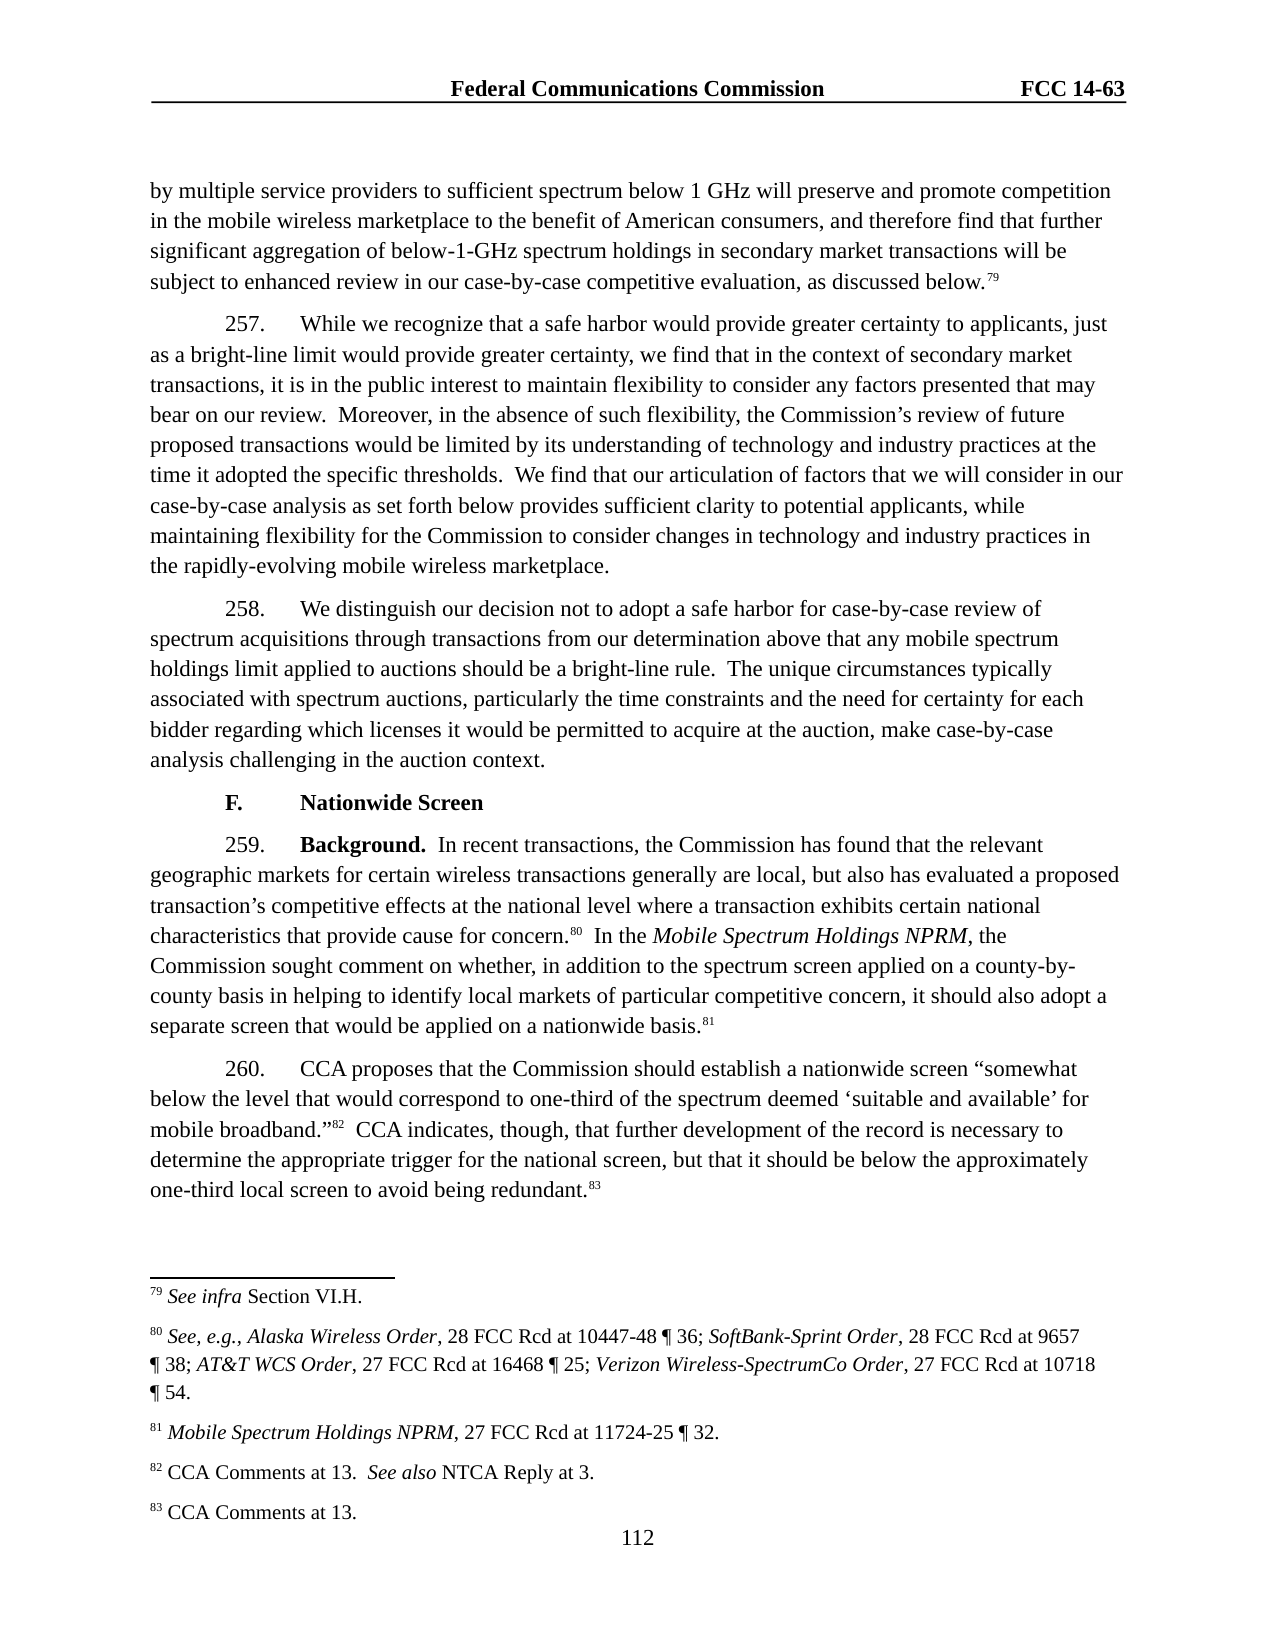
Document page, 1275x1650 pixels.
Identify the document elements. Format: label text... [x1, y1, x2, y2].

text CCA proposes that the Commission should establish a nationwide screen “somewhat below the level that would correspond to one-third of the spectrum deemed ‘suitable and available’ for mobile broadband.” CCA indicates, though, that further development of the record is necessary to determine the appropriate trigger for the national screen, but that it should be below the approximately one-third local screen to avoid being redundant. [150, 1055, 1125, 1202]
text While we recognize that a safe harbor would provide greater certainty to applicants, just as a bright-line limit would provide greater certainty, we find that in the context of secondary market transactions, it is in the public interest to maintain flexibility to consider any factors presented that may bear on our review. Moreover, in the absence of such flexibility, the Commission’s review of future proposed transactions would be limited by its understanding of technology and industry practices at the time it adopted the specific thresholds. We find that our articulation of factors that we will consider in our case-by-case analysis as set forth below provides sufficient clarity to potential applicants, while maintaining flexibility for the Commission to consider changes in technology and industry practices in the rapidly-evolving mobile wireless marketplace. [150, 310, 1125, 578]
text Discussion. We will continue to review on a case-by-case basis those markets in which an entity would exceed the initial spectrum screen if the transaction as proposed were approved. We decline to establish a rebuttable presumption, and agree with Sprint and Verizon Wireless that a rebuttable presumption for spectrum holdings above the initial screen would unnecessarily limit the Commission’s flexibility. Further, we affirm the Commission’s conclusions that our consideration of potential competitive harms resulting from a proposed spectrum acquisition in the secondary market should not be limited solely to markets identified by the initial screen, if we encounter other factors that may bear on our public interest inquiry. For instance, we have specifically analyzed the potential competitive effects of aggregation of spectrum below 1 GHz. We find, in light of current marketplace conditions, that access by multiple service providers to sufficient spectrum below 1 GHz will preserve and promote competition in the mobile wireless marketplace to the benefit of American consumers, and therefore find that further significant aggregation of below-1-GHz spectrum holdings in secondary market transactions will be subject to enhanced review in our case-by-case competitive evaluation, as discussed below. [150, 177, 1125, 294]
text Background. In recent transactions, the Commission has found that the relevant geographic markets for certain wireless transactions generally are local, but also has evaluated a proposed transaction’s competitive effects at the national level where a transaction exhibits certain national characteristics that provide cause for concern. In the Mobile Spectrum Holdings NPRM, the Commission sought comment on whether, in addition to the spectrum screen applied on a county-by-county basis in helping to identify local markets of particular competitive concern, it should also adopt a separate screen that would be applied on a nationwide basis. [150, 831, 1125, 1039]
subtitle Nationwide Screen [225, 788, 1125, 815]
text We distinguish our decision not to adopt a safe harbor for case-by-case review of spectrum acquisitions through transactions from our determination above that any mobile spectrum holdings limit applied to auctions should be a bright-line rule. The unique circumstances typically associated with spectrum auctions, particularly the time constraints and the need for certainty for each bidder regarding which licenses it would be permitted to acquire at the auction, make case-by-case analysis challenging in the auction context. [150, 595, 1125, 772]
